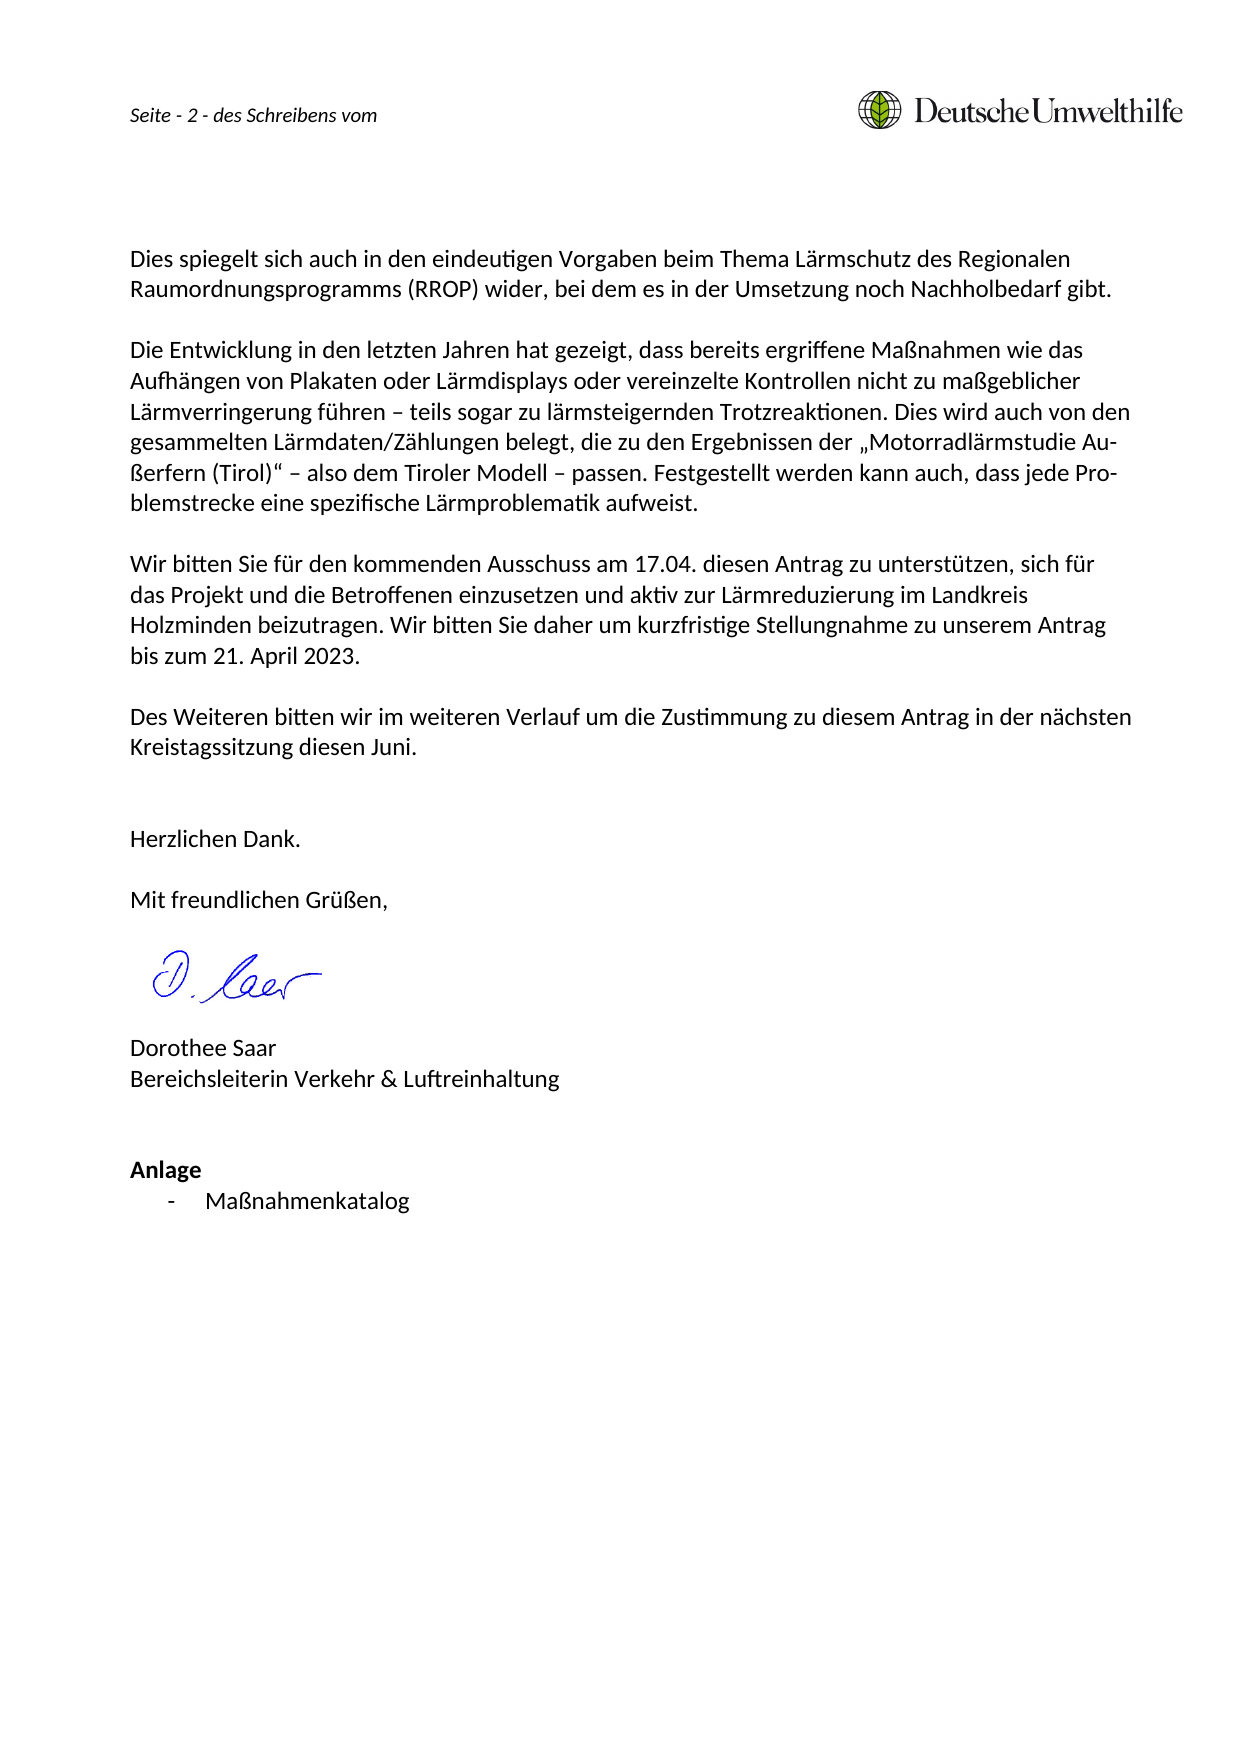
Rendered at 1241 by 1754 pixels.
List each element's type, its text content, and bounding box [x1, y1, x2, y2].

text Mit freundlichen Grüßen, [130, 884, 1134, 914]
text Die Entwicklung in den letzten Jahren hat gezeigt, dass bereits ergriffene Maßnahmen wie das [130, 334, 1134, 365]
list Maßnahmenkatalog [167, 1185, 1134, 1216]
text Dorothee Saar [130, 1033, 1134, 1063]
text Wir bitten Sie für den kommenden Ausschuss am 17.04. diesen Antrag zu unterstützen, sich für das Projekt und die Betroffenen einzusetzen und aktiv zur Lärmreduzierung im Landkreis Holzminden beizutragen. Wir bitten Sie daher um kurzfristige Stellungnahme zu unserem Antrag bis zum 21. April 2023. [130, 548, 1134, 670]
picture [135, 945, 348, 1033]
text Anlage [130, 1155, 1134, 1185]
text Herzlichen Dank. [130, 823, 1134, 853]
picture [858, 91, 1183, 129]
text Bereichsleiterin Verkehr & Luftreinhaltung [130, 1063, 1134, 1094]
text Aufhängen von Plakaten oder Lärmdisplays oder vereinzelte Kontrollen nicht zu maßgeblicher Lärmverringerung führen – teils sogar zu lärmsteigernden Trotzreaktionen. Dies wird auch von den gesammelten Lärmdaten/Zählungen belegt, die zu den Ergebnissen der „Motorradlärmstudie Au-ßerfern (Tirol)“ – also dem Tiroler Modell – passen. Festgestellt werden kann auch, dass jede Pro- blemstrecke eine spezifische Lärmproblematik aufweist. [130, 365, 1134, 518]
text Des Weiteren bitten wir im weiteren Verlauf um die Zustimmung zu diesem Antrag in der nächsten Kreistagssitzung diesen Juni. [130, 701, 1134, 762]
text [130, 243, 1134, 304]
